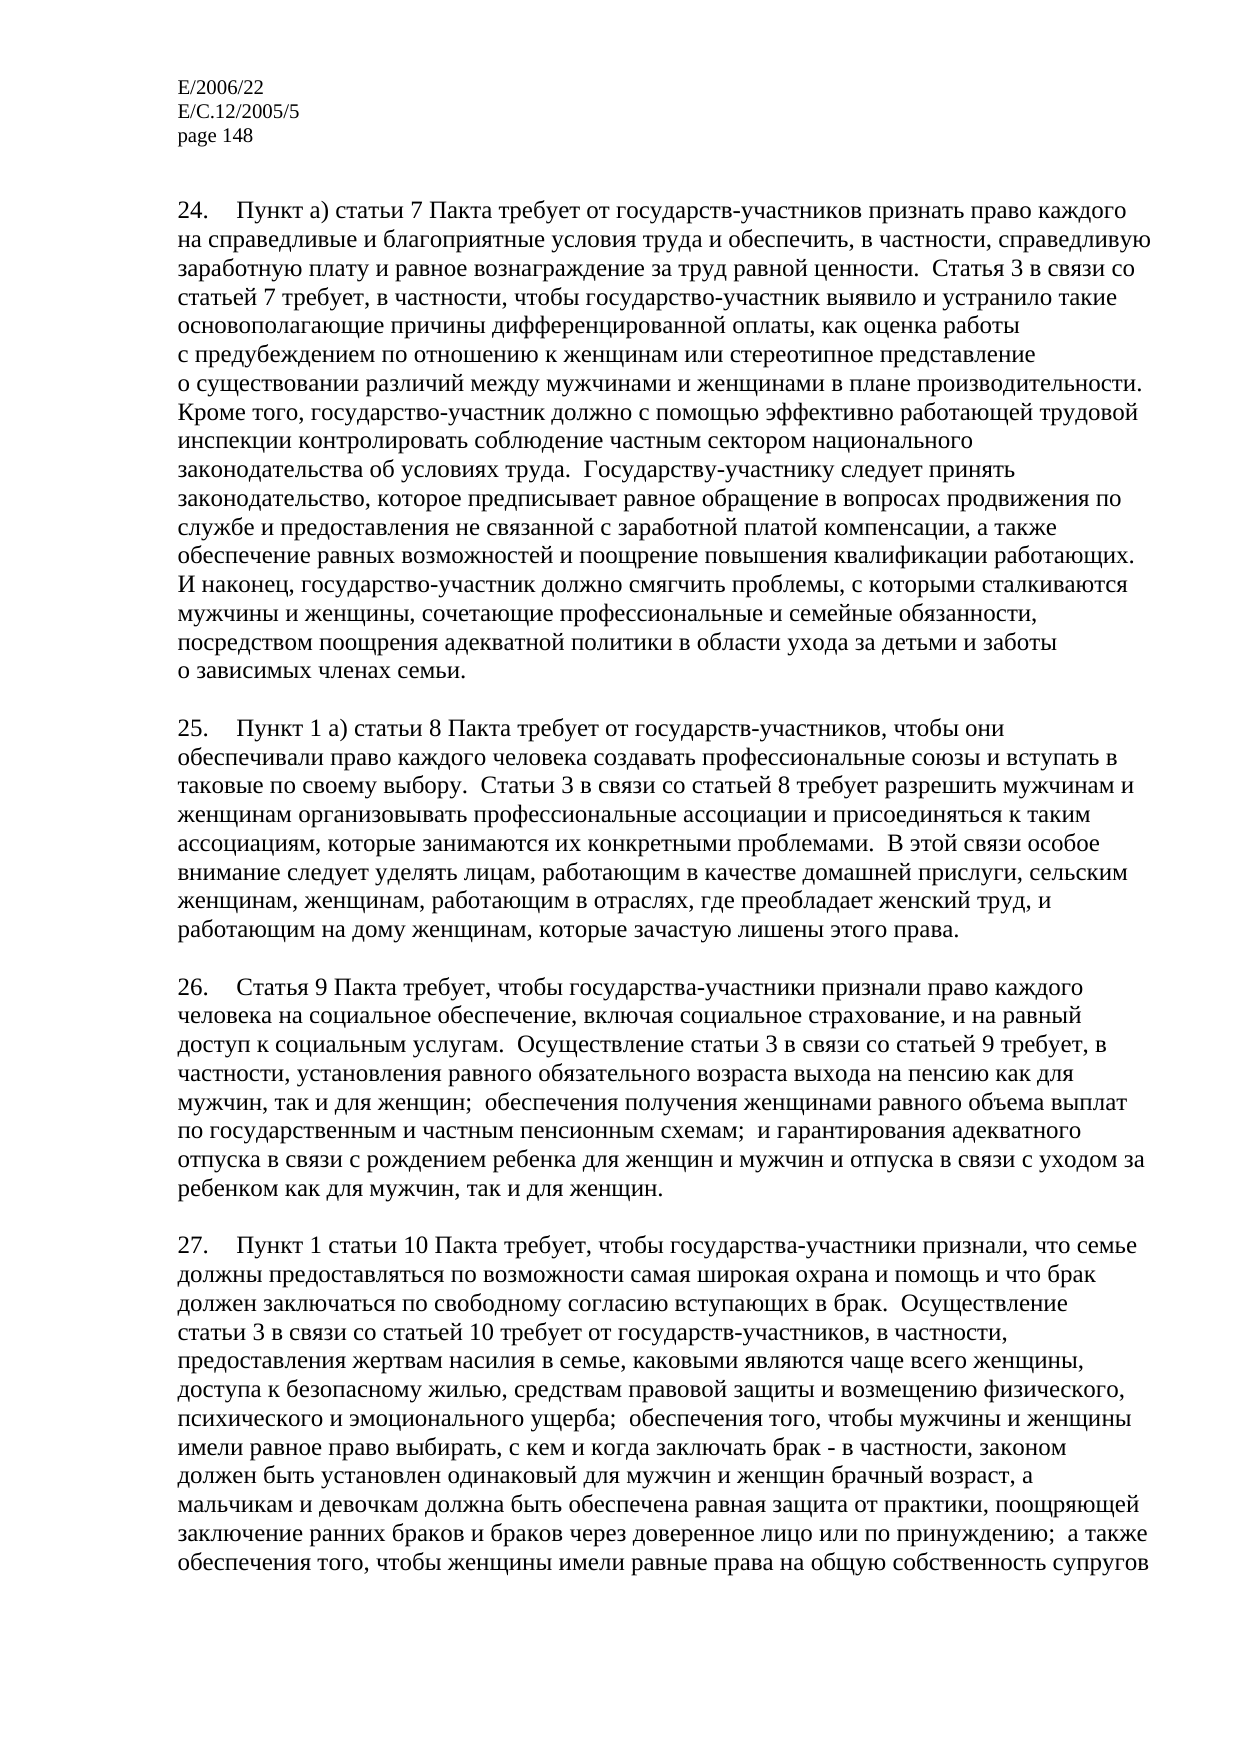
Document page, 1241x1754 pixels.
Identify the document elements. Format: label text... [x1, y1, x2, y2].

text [177, 1230, 1152, 1575]
text 25. Пункт 1 а) статьи 8 Пакта требует от государств-участников, чтобы они обеспечивали право каждого человека создавать профессиональные союзы и вступать в таковые по своему выбору. Статьи 3 в связи со статьей 8 требует разрешить мужчинам и женщинам организовывать профессиональные ассоциации и присоединяться к таким ассоциациям, которые занимаются их конкретными проблемами. В этой связи особое внимание следует уделять лицам, работающим в качестве домашней прислуги, сельским женщинам, женщинам, работающим в отраслях, где преобладает женский труд, и работающим на дому женщинам, которые зачастую лишены этого права. [177, 713, 1152, 943]
text 26. Статья 9 Пакта требует, чтобы государства-участники признали право каждого человека на социальное обеспечение, включая социальное страхование, и на равный доступ к социальным услугам. Осуществление статьи 3 в связи со статьей 9 требует, в частности, установления равного обязательного возраста выхода на пенсию как для мужчин, так и для женщин; обеспечения получения женщинами равного объема выплат по государственным и частным пенсионным схемам; и гарантирования адекватного отпуска в связи с рождением ребенка для женщин и мужчин и отпуска в связи с уходом за ребенком как для мужчин, так и для женщин. [177, 972, 1152, 1202]
text 24. Пункт а) статьи 7 Пакта требует от государств-участников признать право каждого на справедливые и благоприятные условия труда и обеспечить, в частности, справедливую заработную плату и равное вознаграждение за труд равной ценности. Статья 3 в связи со статьей 7 требует, в частности, чтобы государство-участник выявило и устранило такие основополагающие причины дифференцированной оплаты, как оценка работы с предубеждением по отношению к женщинам или стереотипное представление о существовании различий между мужчинами и женщинами в плане производительности. Кроме того, государство-участник должно с помощью эффективно работающей трудовой инспекции контролировать соблюдение частным сектором национального законодательства об условиях труда. Государству-участнику следует принять законодательство, которое предписывает равное обращение в вопросах продвижения по службе и предоставления не связанной с заработной платой компенсации, а также обеспечение равных возможностей и поощрение повышения квалификации работающих. И наконец, государство-участник должно смягчить проблемы, с которыми сталкиваются мужчины и женщины, сочетающие профессиональные и семейные обязанности, посредством поощрения адекватной политики в области ухода за детьми и заботы о зависимых членах семьи. [177, 195, 1152, 684]
